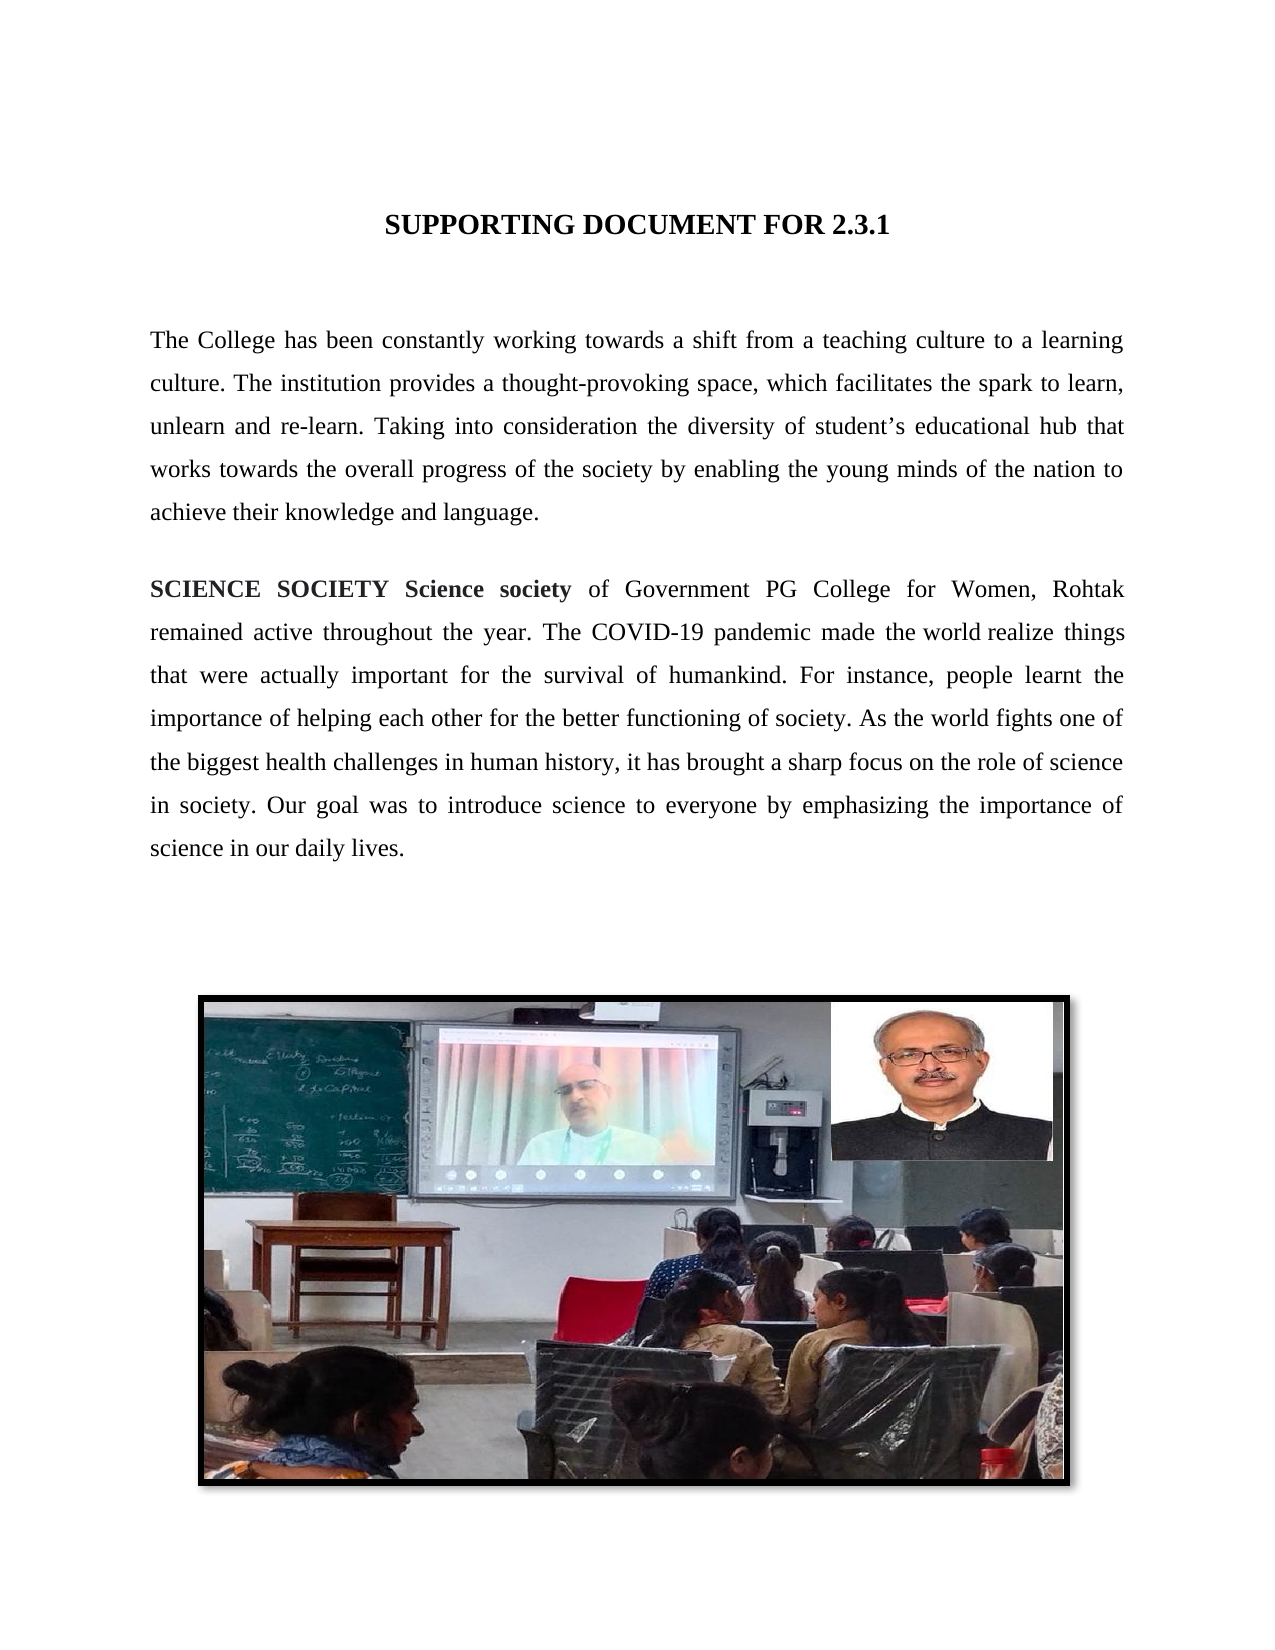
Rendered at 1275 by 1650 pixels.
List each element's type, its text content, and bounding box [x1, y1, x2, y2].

text The College has been constantly working towards a shift from a teaching culture to a learning culture. The institution provides a thought-provoking space, which facilitates the spark to learn, unlearn and re-learn. Taking into consideration the diversity of student’s educational hub that works towards the overall progress of the society by enabling the young minds of the nation to achieve their knowledge and language. [150, 325, 1125, 526]
text SCIENCE SOCIETY Science society of Government PG College for Women, Rohtak remained active throughout the year. The COVID-19 pandemic made the world realize things that were actually important for the survival of humankind. For instance, people learnt the importance of helping each other for the better functioning of society. As the world fights one of the biggest health challenges in human history, it has brought a sharp focus on the role of science in society. Our goal was to introduce science to everyone by emphasizing the importance of science in our daily lives. [150, 574, 1125, 862]
text SUPPORTING DOCUMENT FOR 2.3.1 [150, 207, 1125, 241]
picture [204, 1002, 1064, 1479]
